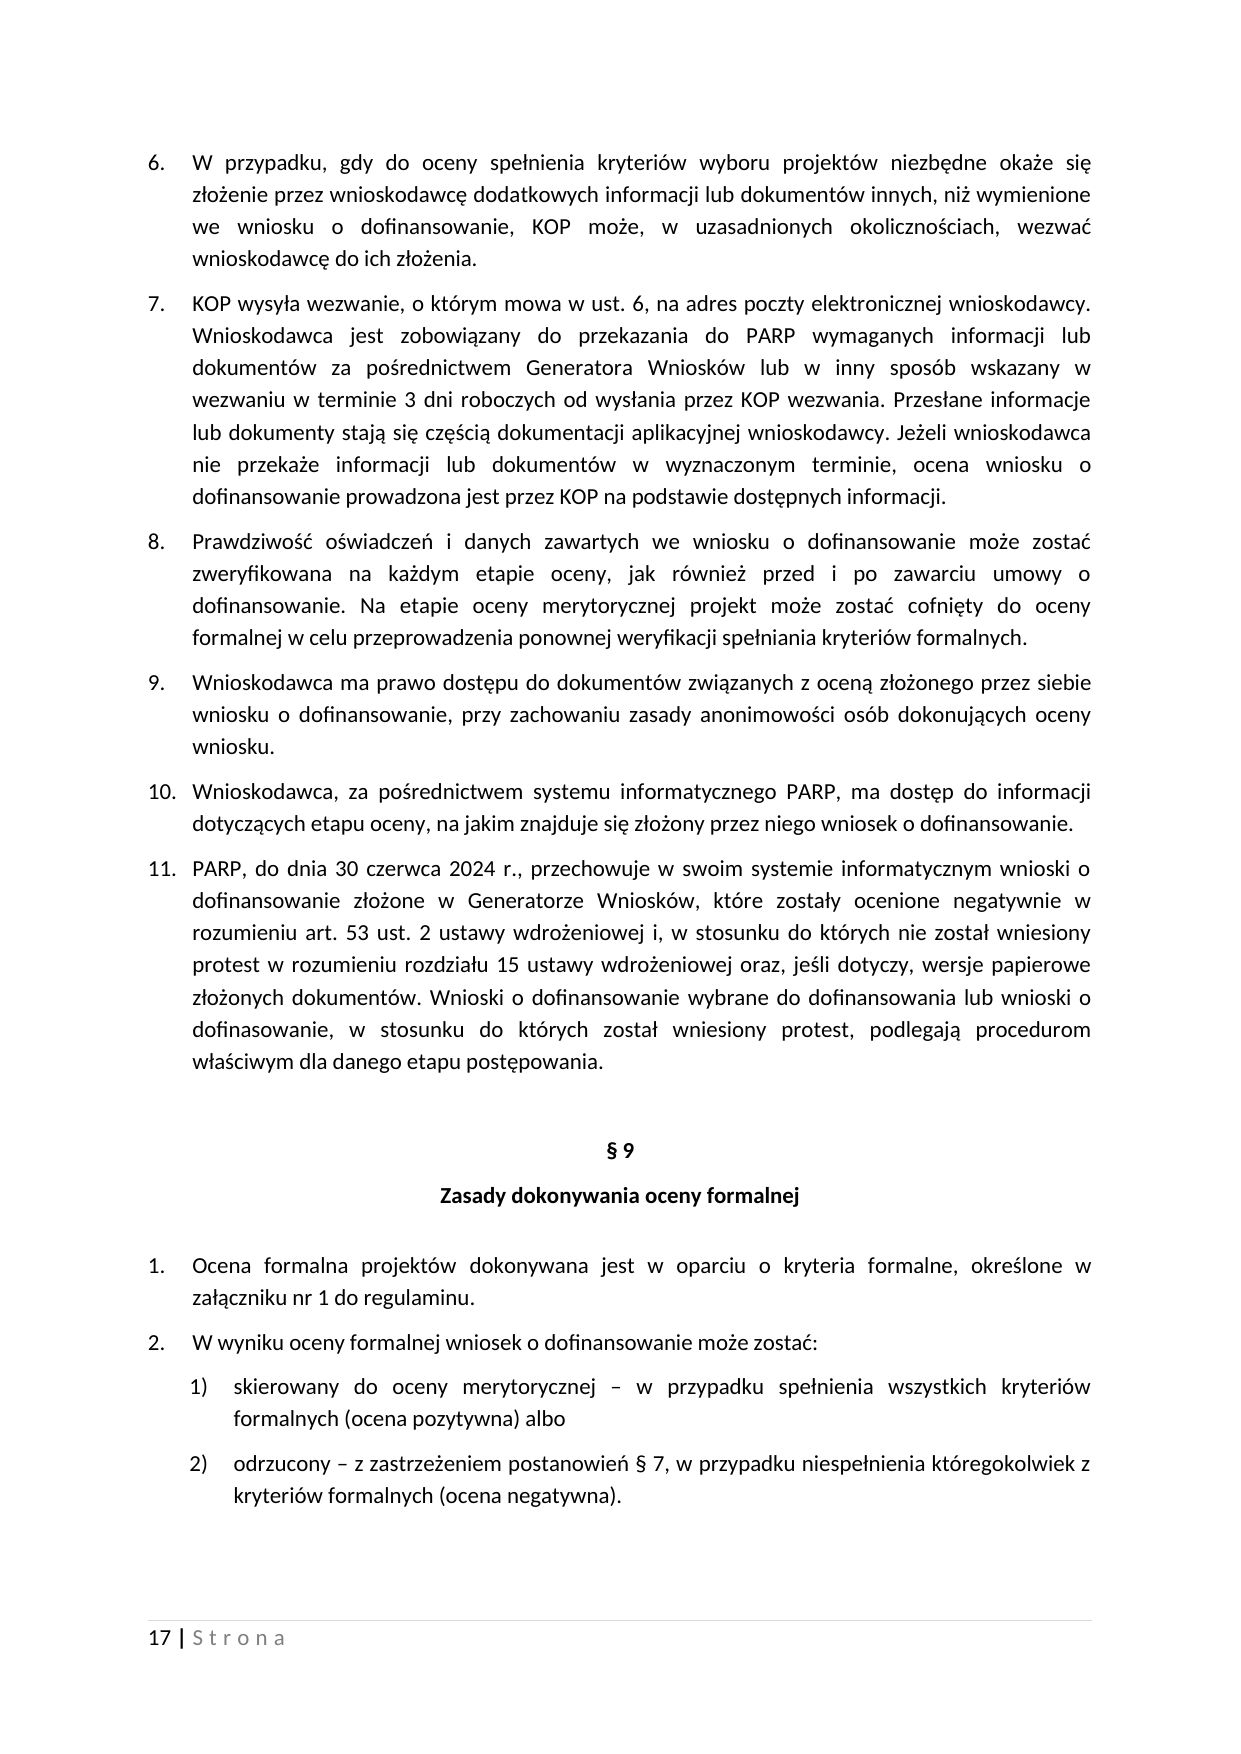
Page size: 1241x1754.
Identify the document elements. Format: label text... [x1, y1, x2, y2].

list W wyniku oceny formalnej wniosek o dofinansowanie może zostać: [148, 1328, 1092, 1356]
text Zasady dokonywania oceny formalnej [148, 1181, 1092, 1209]
text § 9 [148, 1136, 1092, 1164]
list KOP wysyła wezwanie, o którym mowa w ust. 6, na adres poczty elektronicznej wnioskodawcy. Wnioskodawca jest zobowiązany do przekazania do PARP wymaganych informacji lub dokumentów za pośrednictwem Generatora Wniosków lub w inny sposób wskazany w wezwaniu w terminie 3 dni roboczych od wysłania przez KOP wezwania. Przesłane informacje lub dokumenty stają się częścią dokumentacji aplikacyjnej wnioskodawcy. Jeżeli wnioskodawca nie przekaże informacji lub dokumentów w wyznaczonym terminie, ocena wniosku o dofinansowanie prowadzona jest przez KOP na podstawie dostępnych informacji. [148, 289, 1092, 510]
list PARP, do dnia 30 czerwca 2024 r., przechowuje w swoim systemie informatycznym wnioski o dofinansowanie złożone w Generatorze Wniosków, które zostały ocenione negatywnie w rozumieniu art. 53 ust. 2 ustawy wdrożeniowej i, w stosunku do których nie został wniesiony protest w rozumieniu rozdziału 15 ustawy wdrożeniowej oraz, jeśli dotyczy, wersje papierowe złożonych dokumentów. Wnioski o dofinansowanie wybrane do dofinansowania lub wnioski o dofinasowanie, w stosunku do których został wniesiony protest, podlegają procedurom właściwym dla danego etapu postępowania. [148, 854, 1092, 1075]
list Prawdziwość oświadczeń i danych zawartych we wniosku o dofinansowanie może zostać zweryfikowana na każdym etapie oceny, jak również przed i po zawarciu umowy o dofinansowanie. Na etapie oceny merytorycznej projekt może zostać cofnięty do oceny formalnej w celu przeprowadzenia ponownej weryfikacji spełniania kryteriów formalnych. [148, 527, 1092, 651]
list Ocena formalna projektów dokonywana jest w oparciu o kryteria formalne, określone w załączniku nr 1 do regulaminu. [148, 1251, 1092, 1311]
list Wnioskodawca, za pośrednictwem systemu informatycznego PARP, ma dostęp do informacji dotyczących etapu oceny, na jakim znajduje się złożony przez niego wniosek o dofinansowanie. [148, 777, 1092, 837]
list odrzucony – z zastrzeżeniem postanowień § 7, w przypadku niespełnienia któregokolwiek z kryteriów formalnych (ocena negatywna). [189, 1449, 1092, 1509]
list skierowany do oceny merytorycznej – w przypadku spełnienia wszystkich kryteriów formalnych (ocena pozytywna) albo [189, 1372, 1092, 1433]
list W przypadku, gdy do oceny spełnienia kryteriów wyboru projektów niezbędne okaże się złożenie przez wnioskodawcę dodatkowych informacji lub dokumentów innych, niż wymienione we wniosku o dofinansowanie, KOP może, w uzasadnionych okolicznościach, wezwać wnioskodawcę do ich złożenia. [148, 148, 1092, 272]
list Wnioskodawca ma prawo dostępu do dokumentów związanych z oceną złożonego przez siebie wniosku o dofinansowanie, przy zachowaniu zasady anonimowości osób dokonujących oceny wniosku. [148, 668, 1092, 760]
